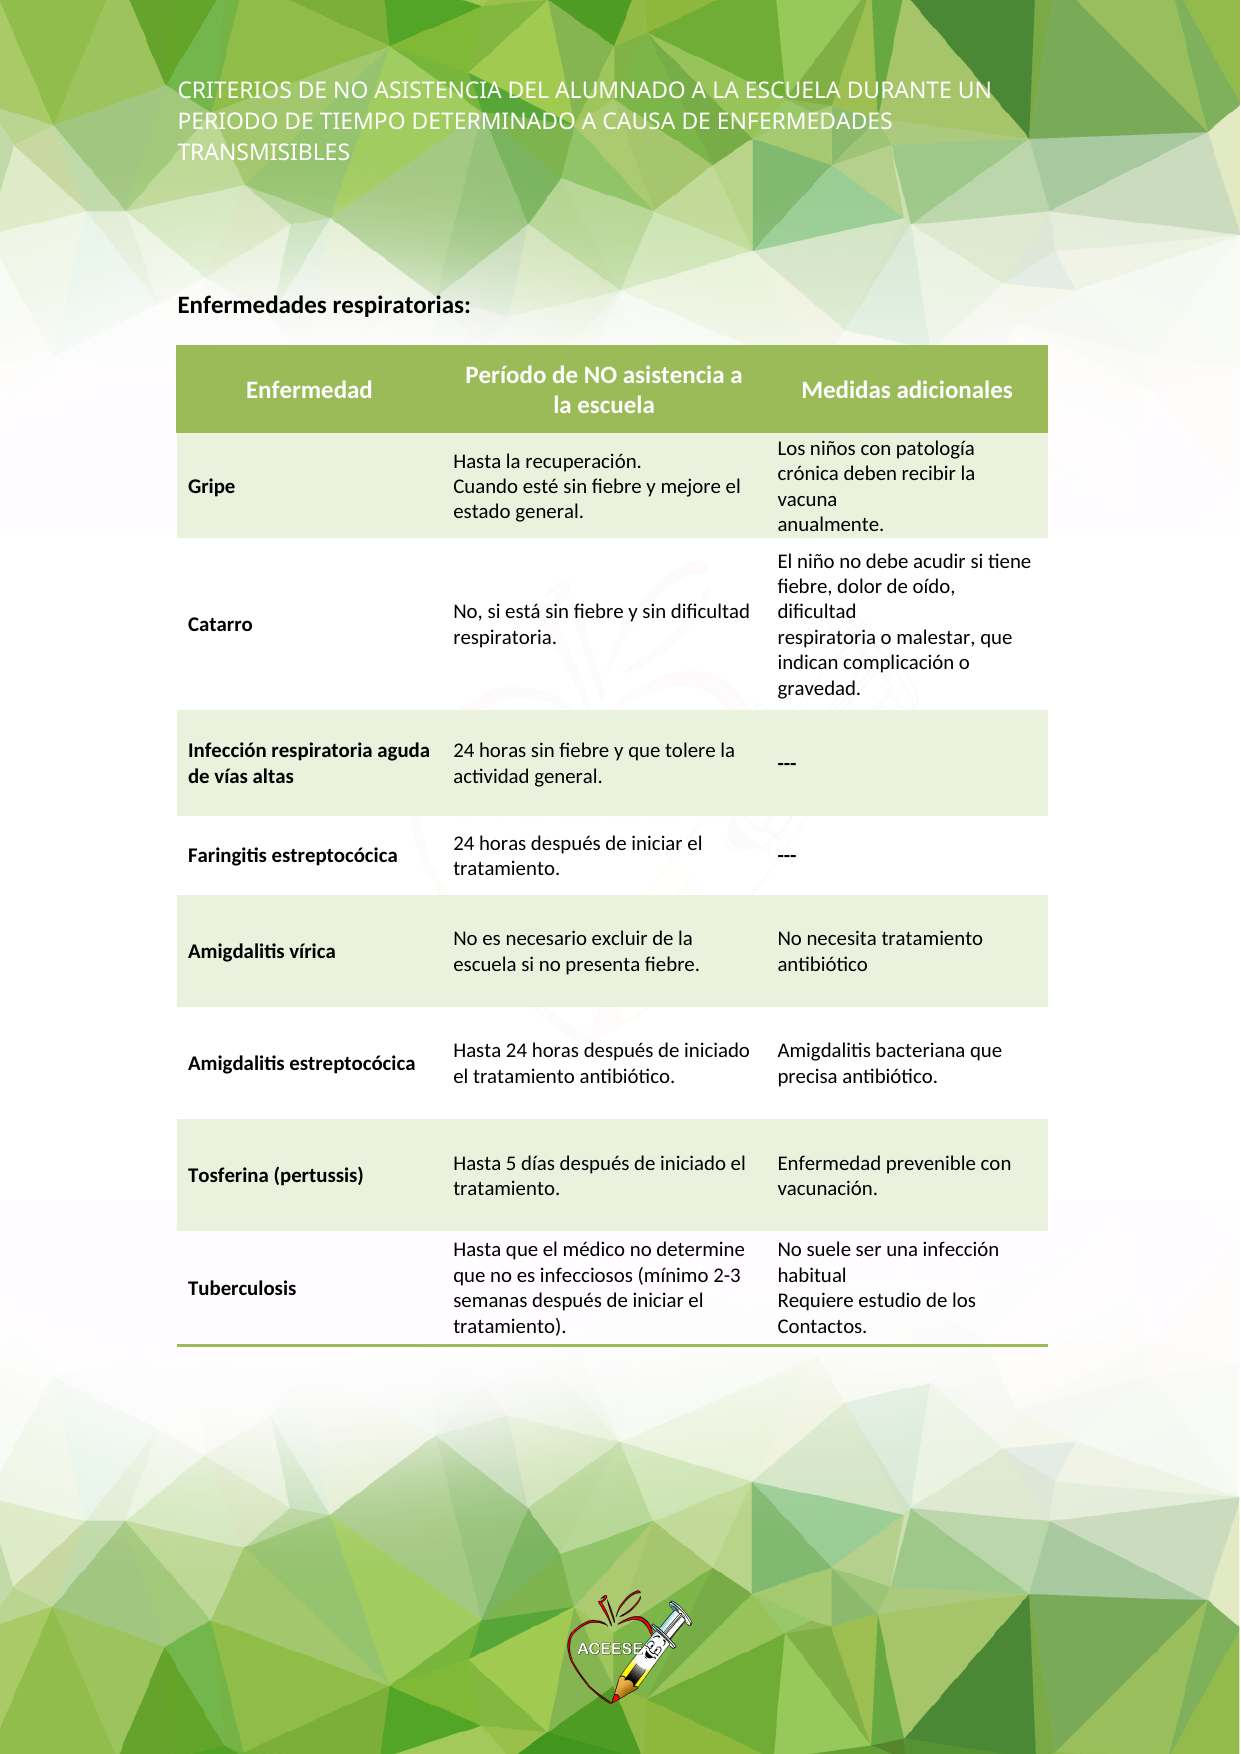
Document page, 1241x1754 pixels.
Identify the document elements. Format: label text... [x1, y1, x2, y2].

table_cell Catarro [177, 539, 442, 710]
table_cell Enfermedad prevenible con vacunación. [766, 1119, 1048, 1231]
table_cell 24 horas después de iniciar el tratamiento. [442, 816, 766, 895]
table_cell Tuberculosis [177, 1231, 442, 1343]
table_cell --- [766, 710, 1048, 816]
table_cell Tosferina (pertussis) [177, 1119, 442, 1231]
table_cell 24 horas sin fiebre y que tolere la actividad general. [442, 710, 766, 816]
table_cell Amigdalitis vírica [177, 895, 442, 1007]
table_cell Amigdalitis estreptocócica [177, 1007, 442, 1119]
table_cell Gripe [177, 433, 442, 538]
table_cell --- [766, 816, 1048, 895]
table_cell No necesita tratamiento antibiótico [766, 895, 1048, 1007]
picture [0, 1202, 1240, 1754]
table_cell Faringitis estreptocócica [177, 816, 442, 895]
table_cell No es necesario excluir de la escuela si no presenta fiebre. [442, 895, 766, 1007]
table_cell El niño no debe acudir si tiene fiebre, dolor de oído, dificultad respiratoria o malestar, que indican complicación o gravedad. [766, 539, 1048, 710]
table_cell Hasta 5 días después de iniciado el tratamiento. [442, 1119, 766, 1231]
table_cell Infección respiratoria aguda de vías altas [177, 710, 442, 816]
table_header Período de NO asistencia a la escuela [442, 346, 766, 432]
table_cell No suele ser una infección habitual Requiere estudio de los Contactos. [766, 1231, 1048, 1343]
table_header Enfermedad [177, 346, 441, 432]
table_cell Hasta 24 horas después de iniciado el tratamiento antibiótico. [442, 1007, 766, 1119]
table_cell Hasta que el médico no determine que no es infecciosos (mínimo 2-3 semanas después de iniciar el tratamiento). [442, 1231, 766, 1343]
table_header Medidas adicionales [767, 346, 1047, 432]
table_cell Los niños con patología crónica deben recibir la vacuna anualmente. [766, 433, 1048, 538]
table_cell Hasta la recuperación. Cuando esté sin fiebre y mejore el estado general. [442, 433, 766, 538]
picture [0, 0, 1240, 530]
table_cell Amigdalitis bacteriana que precisa antibiótico. [766, 1007, 1048, 1119]
table_cell No, si está sin fiebre y sin dificultad respiratoria. [442, 539, 766, 710]
text Enfermedades respiratorias: [177, 289, 1063, 320]
